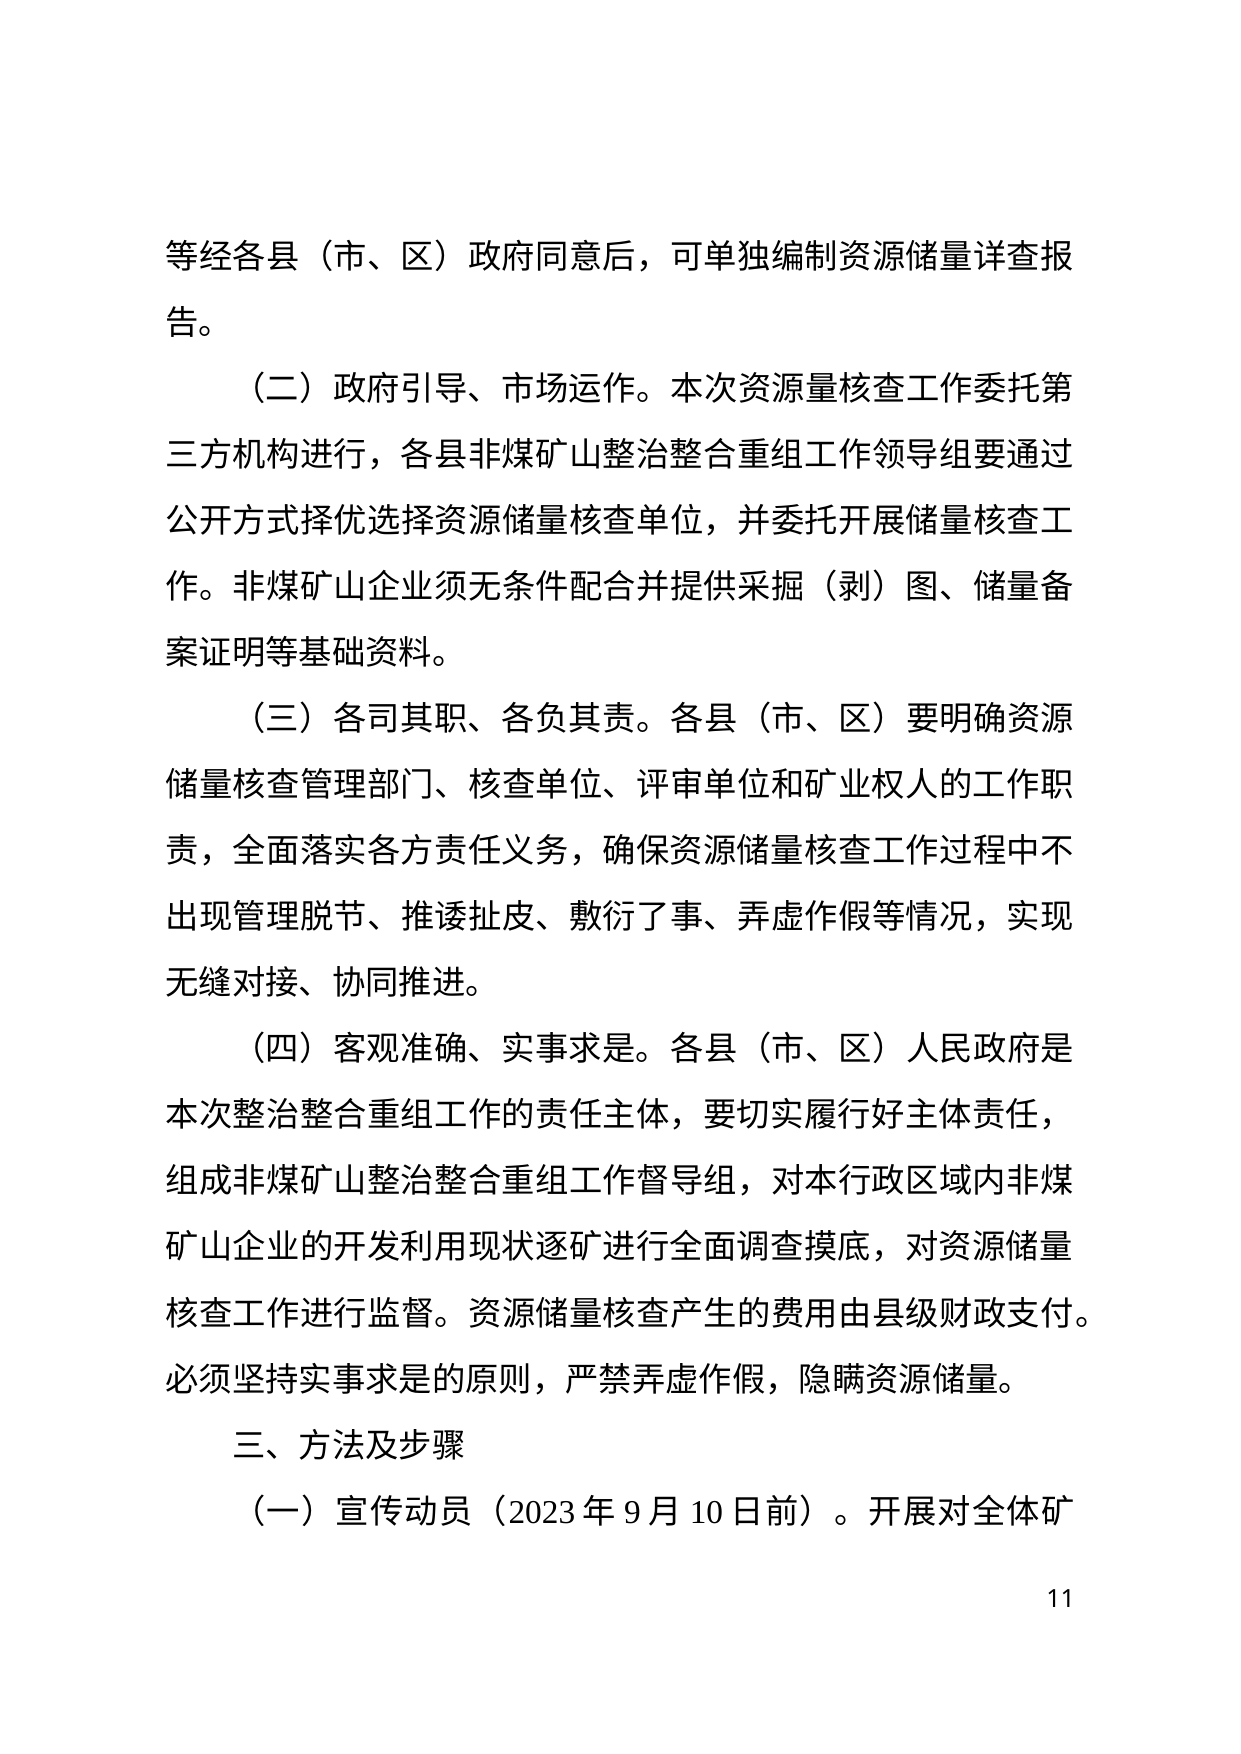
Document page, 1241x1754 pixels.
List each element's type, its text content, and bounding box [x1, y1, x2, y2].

text （三）各司其职、各负其责。各县（市、区）要明确资源储量核查管理部门、核查单位、评审单位和矿业权人的工作职责，全面落实各方责任义务，确保资源储量核查工作过程中不出现管理脱节、推诿扯皮、敷衍了事、弄虚作假等情况，实现无缝对接、协同推进。 [165, 683, 1075, 1013]
text 三、方法及步骤 [165, 1409, 1075, 1476]
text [165, 221, 1075, 353]
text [165, 1476, 1075, 1542]
text （二）政府引导、市场运作。本次资源量核查工作委托第三方机构进行，各县非煤矿山整治整合重组工作领导组要通过公开方式择优选择资源储量核查单位，并委托开展储量核查工作。非煤矿山企业须无条件配合并提供采掘（剥）图、储量备案证明等基础资料。 [165, 353, 1075, 683]
text （四）客观准确、实事求是。各县（市、区）人民政府是本次整治整合重组工作的责任主体，要切实履行好主体责任，组成非煤矿山整治整合重组工作督导组，对本行政区域内非煤矿山企业的开发利用现状逐矿进行全面调查摸底，对资源储量核查工作进行监督。资源储量核查产生的费用由县级财政支付。必须坚持实事求是的原则，严禁弄虚作假，隐瞒资源储量。 [165, 1013, 1075, 1409]
